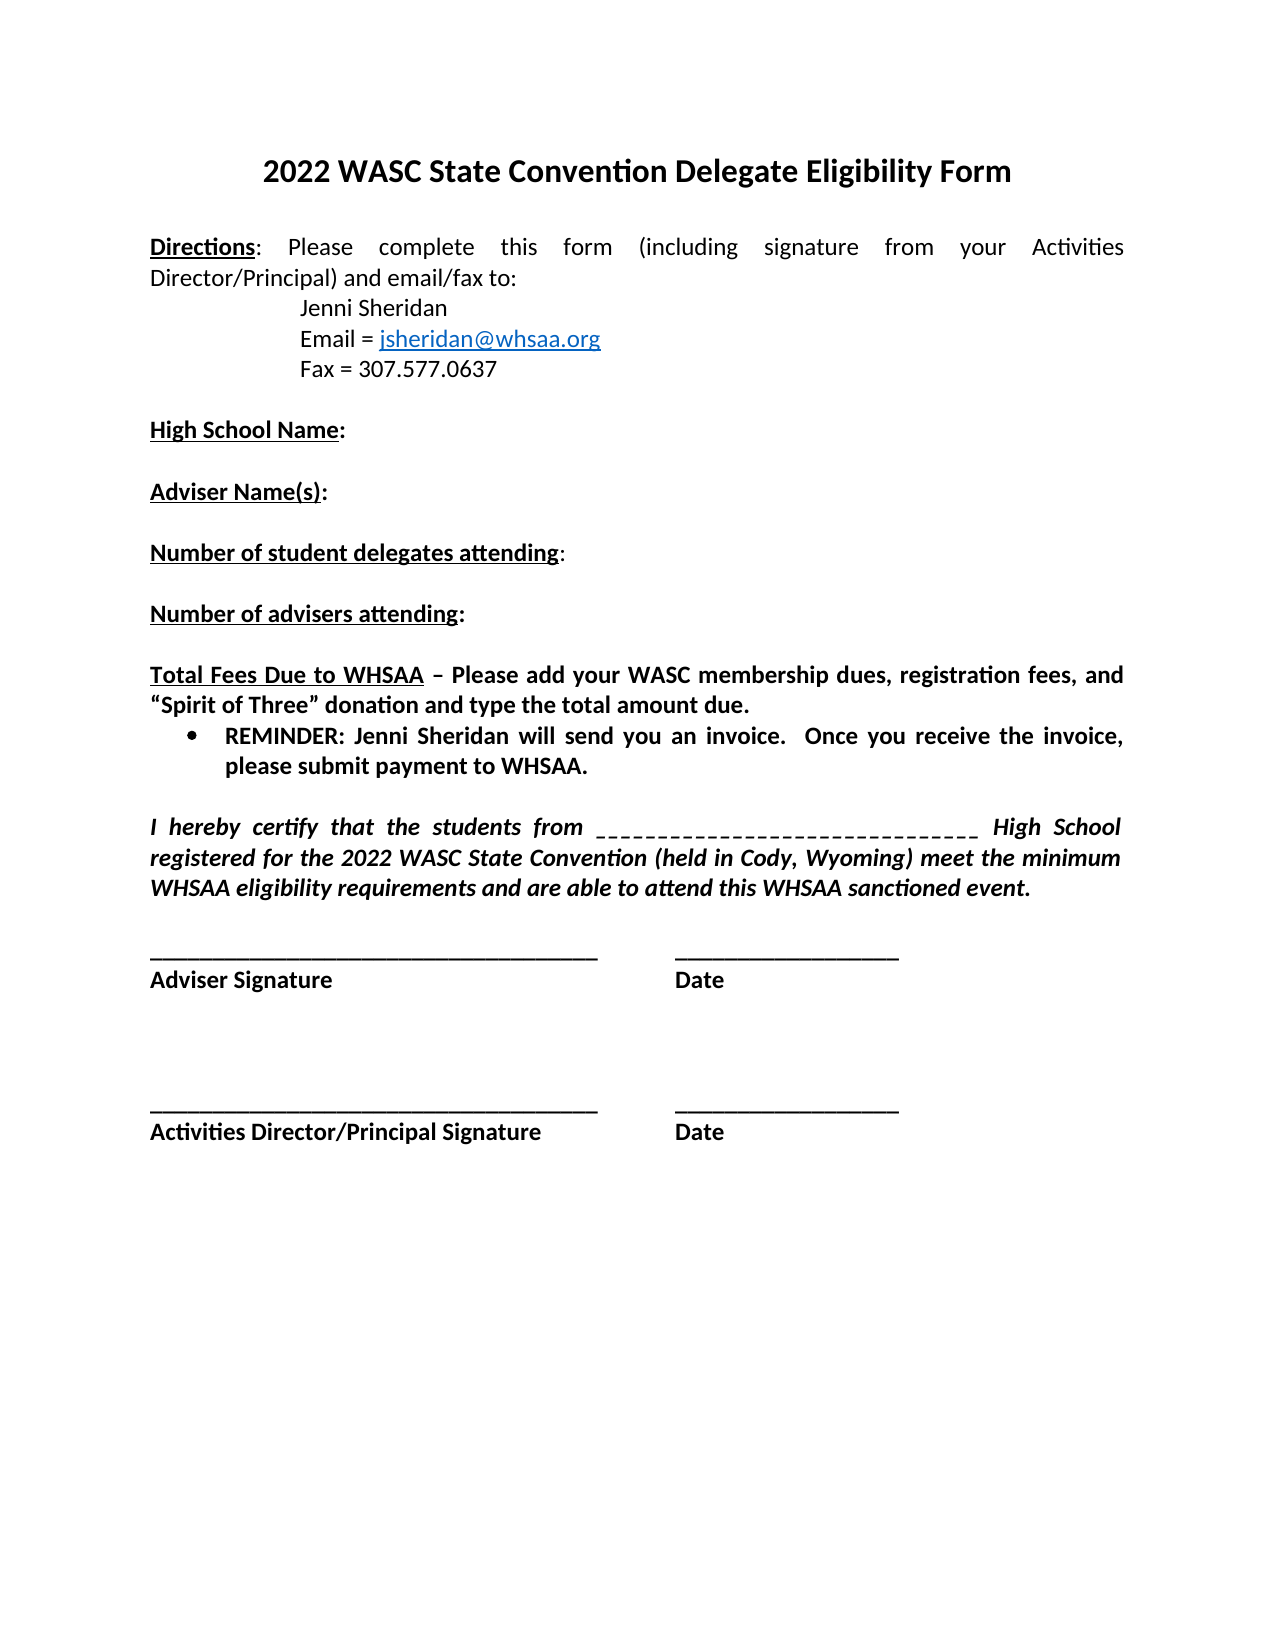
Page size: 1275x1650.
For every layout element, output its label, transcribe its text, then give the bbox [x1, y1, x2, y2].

text Jenni Sheridan [150, 292, 1125, 323]
list REMINDER: Jenni Sheridan will send you an invoice. Once you receive the invoice, please submit payment to WHSAA. [187, 720, 1125, 781]
text I hereby certify that the students from _______________________________ High School registered for the 2022 WASC State Convention (held in Cody, Wyoming) meet the minimum WHSAA eligibility requirements and are able to attend this WHSAA sanctioned event. [150, 811, 1125, 903]
text Fax = 307.577.0637 [150, 353, 1125, 384]
text Number of student delegates attending: [150, 537, 1125, 567]
text Total Fees Due to WHSAA – Please add your WASC membership dues, registration fees, and “Spirit of Three” donation and type the total amount due. [150, 659, 1125, 720]
text ____________________________________ __________________ [150, 933, 1125, 964]
text Activities Director/Principal Signature Date [150, 1117, 1125, 1147]
text Email = jsheridan@whsaa.org [150, 323, 1125, 353]
text Adviser Name(s): [150, 476, 1125, 506]
text Number of advisers attending: [150, 598, 1125, 628]
text Directions: Please complete this form (including signature from your Activities Director/Principal) and email/fax to: [150, 231, 1125, 292]
text High School Name: [150, 414, 1125, 445]
text 2022 WASC State Convention Delegate Eligibility Form [150, 150, 1125, 191]
text Adviser Signature Date [150, 964, 1125, 994]
text ____________________________________ __________________ [150, 1086, 1125, 1117]
